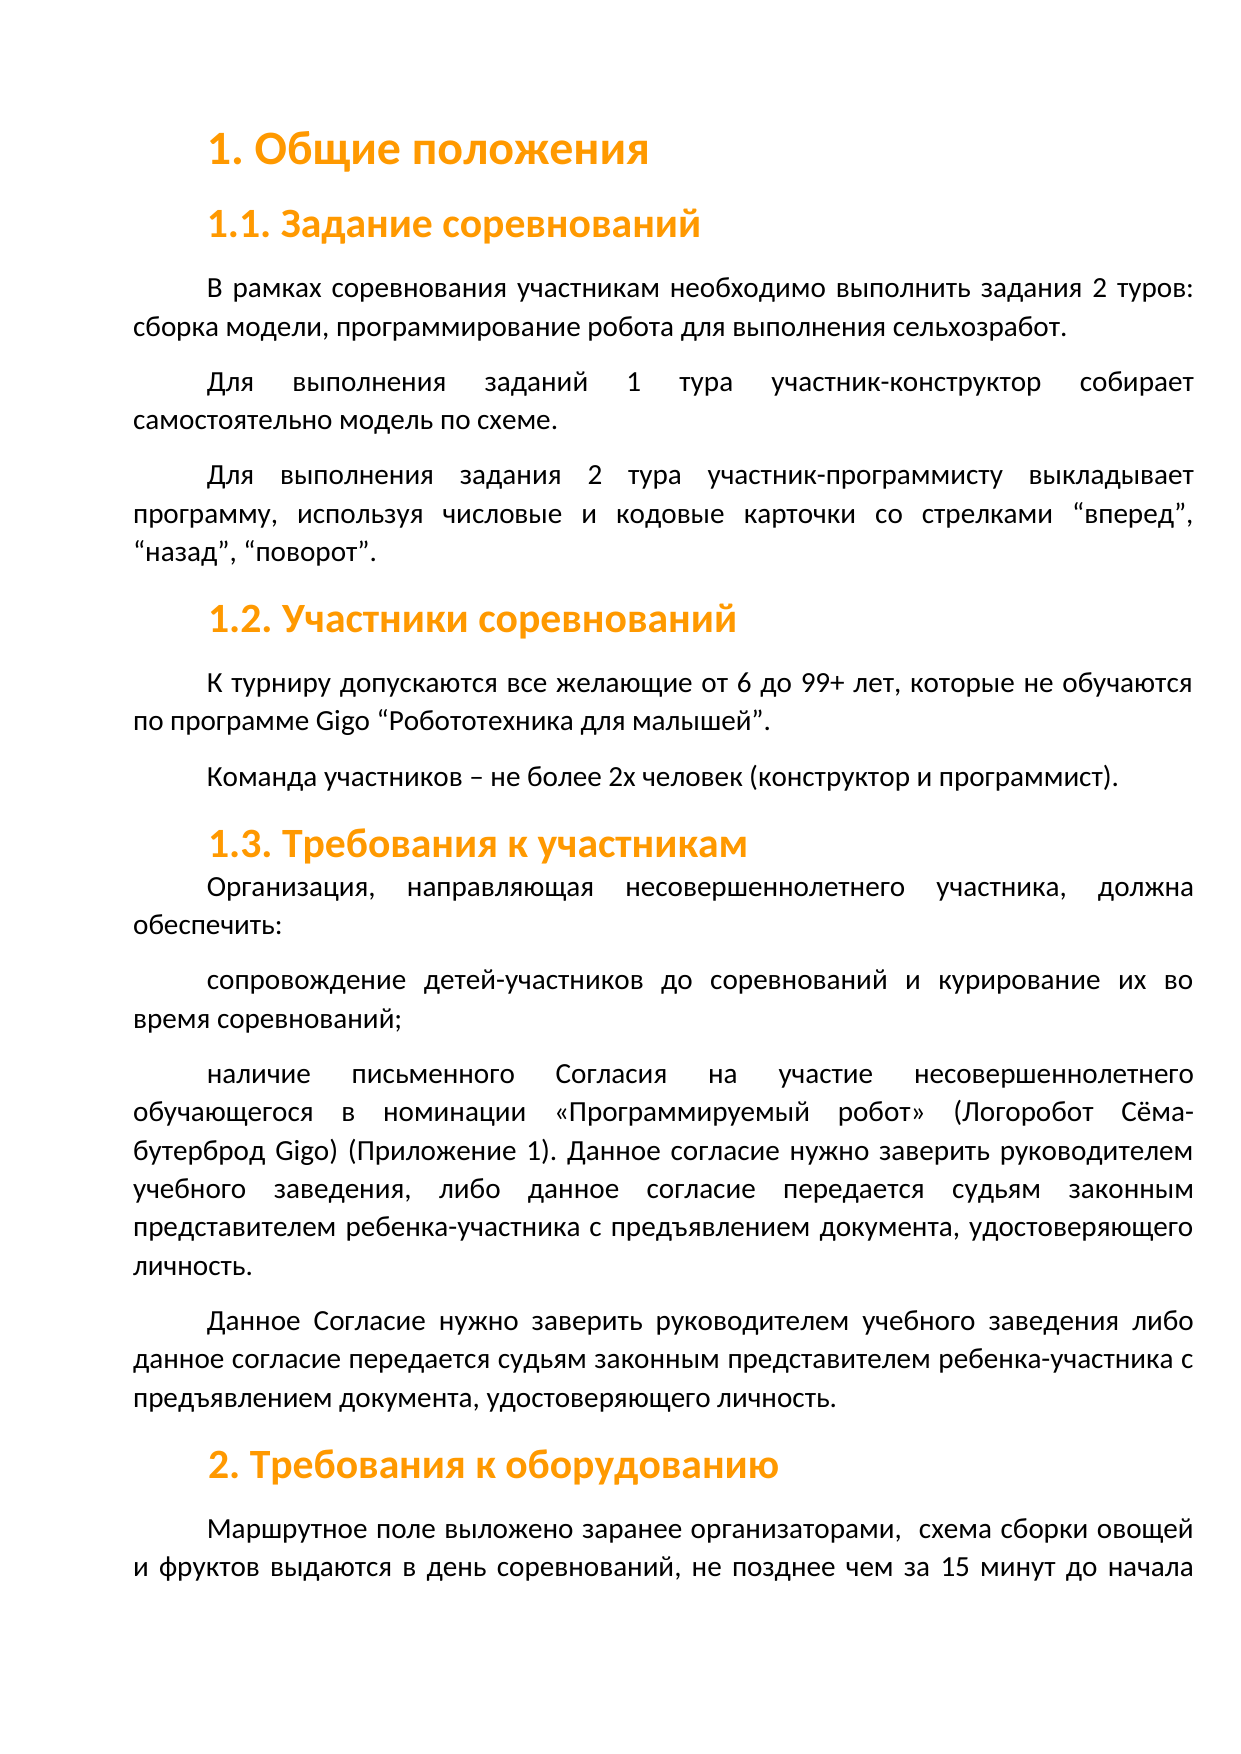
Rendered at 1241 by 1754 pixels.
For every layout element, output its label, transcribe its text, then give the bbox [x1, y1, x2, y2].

text Данное Согласие нужно заверить руководителем учебного заведения либо данное согласие передается судьям законным представителем ребенка-участника с предъявлением документа, удостоверяющего личность. [133, 1302, 1195, 1414]
text Организация, направляющая несовершеннолетнего участника, должна обеспечить: [133, 868, 1195, 942]
text 1. Общие положения [207, 118, 1195, 177]
text Команда участников – не более 2х человек (конструктор и программист). [133, 758, 1195, 793]
text Для выполнения заданий 1 тура участник-конструктор собирает самостоятельно модель по схеме. [133, 363, 1195, 437]
text 1.3. Требования к участникам [133, 817, 1195, 868]
text 1.2. Участники соревнований [133, 592, 1195, 643]
text наличие письменного Согласия на участие несовершеннолетнего обучающегося в номинации «Программируемый робот» (Логоробот Сёма-бутерброд Gigo) (Приложение 1). Данное согласие нужно заверить руководителем учебного заведения, либо данное согласие передается судьям законным представителем ребенка-участника с предъявлением документа, удостоверяющего личность. [133, 1055, 1195, 1283]
text К турниру допускаются все желающие от 6 до 99+ лет, которые не обучаются по программе Gigo “Робототехника для малышей”. [133, 664, 1195, 738]
text 1.1. Задание соревнований [207, 197, 1195, 248]
text 2. Требования к оборудованию [133, 1438, 1195, 1489]
text сопровождение детей-участников до соревнований и курирование их во время соревнований; [133, 961, 1195, 1035]
text В рамках соревнования участникам необходимо выполнить задания 2 туров: сборка модели, программирование робота для выполнения сельхозработ. [133, 269, 1195, 343]
text Для выполнения задания 2 тура участник-программисту выкладывает программу, используя числовые и кодовые карточки со стрелками “вперед”, “назад”, “поворот”. [133, 456, 1195, 569]
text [133, 1510, 1195, 1584]
